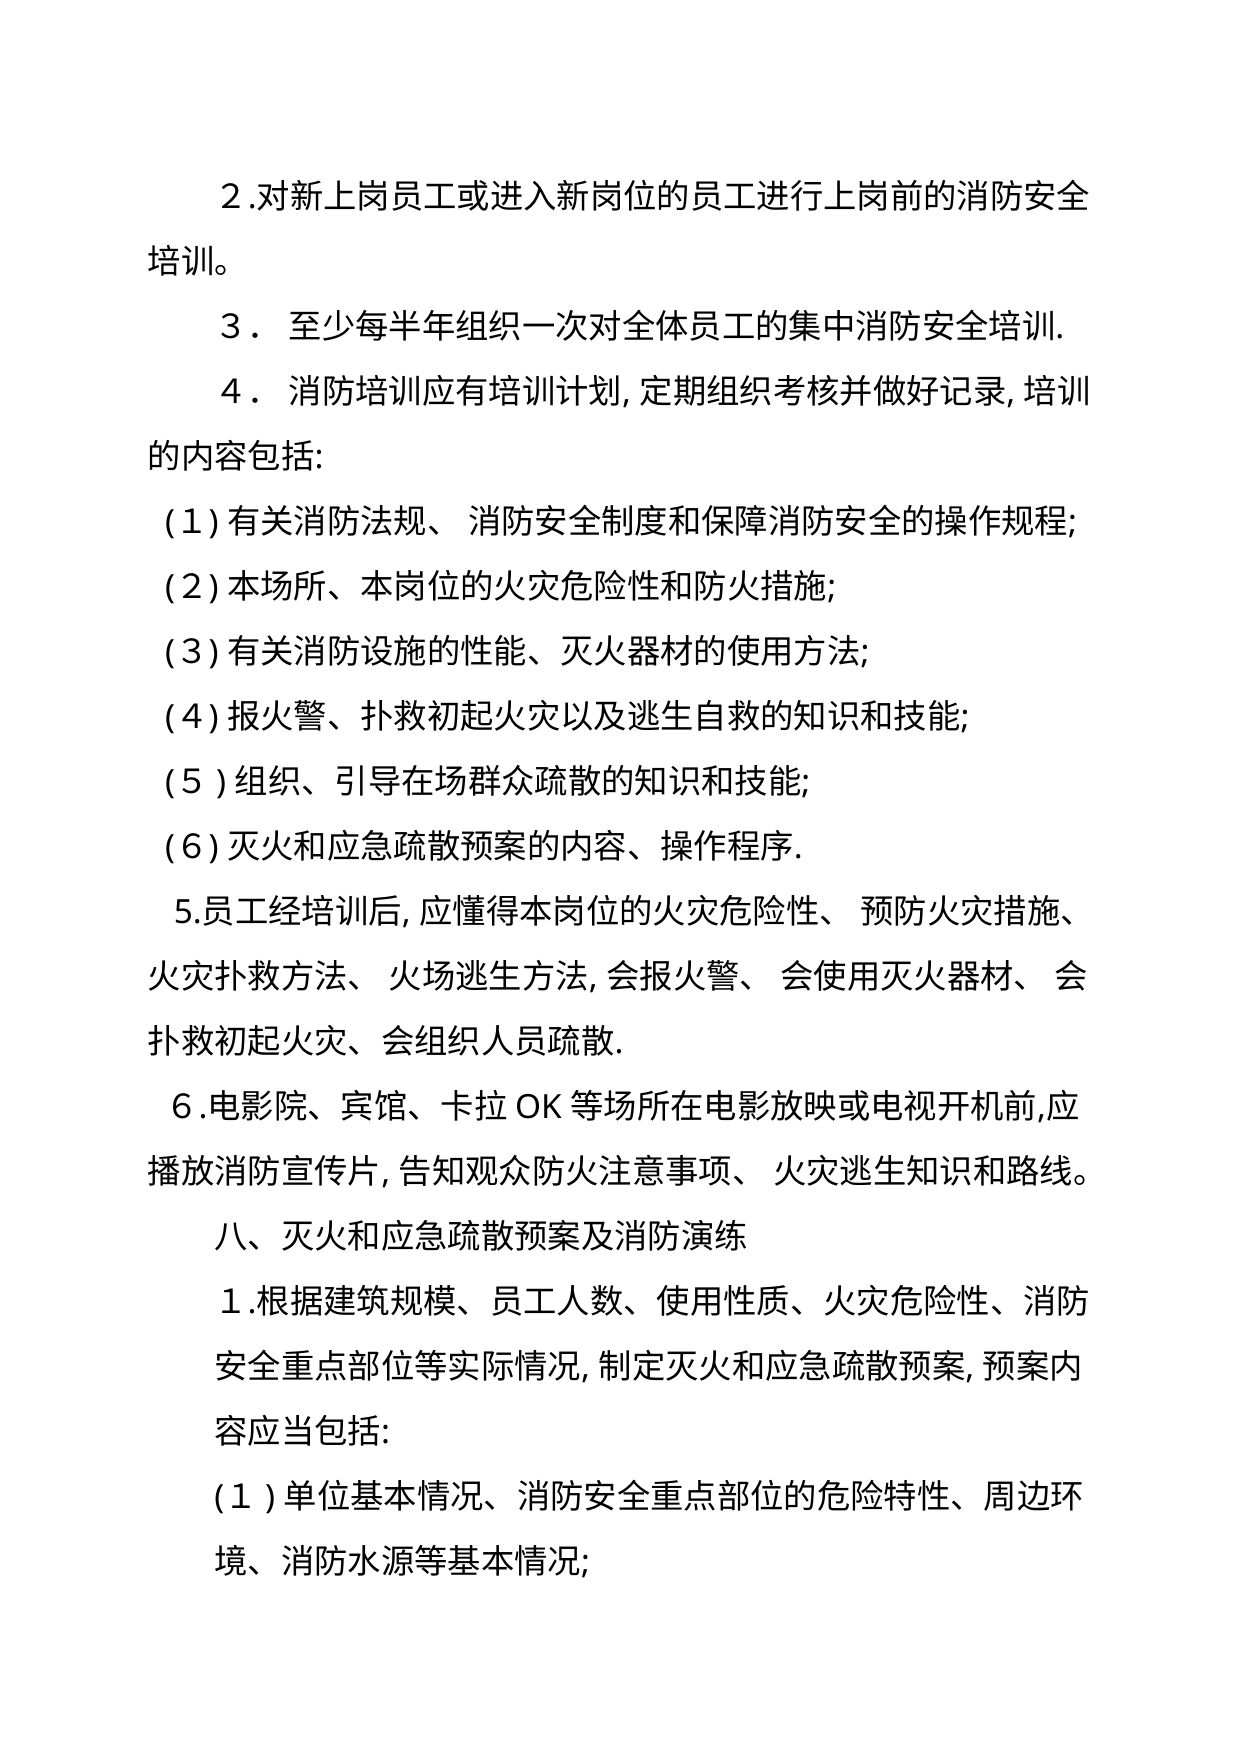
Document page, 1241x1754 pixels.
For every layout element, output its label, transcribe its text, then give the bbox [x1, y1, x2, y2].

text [214, 1202, 1092, 1592]
list ２.对新上岗员工或进入新岗位的员工进行上岗前的消防安全培训。 [148, 162, 1092, 292]
list ４． 消防培训应有培训计划, 定期组织考核并做好记录, 培训的内容包括: (１) 有关消防法规、 消防安全制度和保障消防安全的操作规程; (２) 本场所、本岗位的火灾危险性和防火措施; (３) 有关消防设施的性能、灭火器材的使用方法; (４) 报火警、扑救初起火灾以及逃生自救的知识和技能; (５ ) 组织、引导在场群众疏散的知识和技能; (６) 灭火和应急疏散预案的内容、操作程序. 5.员工经培训后, 应懂得本岗位的火灾危险性、 预防火灾措施、火灾扑救方法、 火场逃生方法, 会报火警、 会使用灭火器材、 会扑救初起火灾、会组织人员疏散. ６.电影院、宾馆、卡拉 OK 等场所在电影放映或电视开机前,应播放消防宣传片, 告知观众防火注意事项、 火灾逃生知识和路线。 [148, 357, 1092, 1202]
list ３． 至少每半年组织一次对全体员工的集中消防安全培训. [148, 292, 1092, 357]
